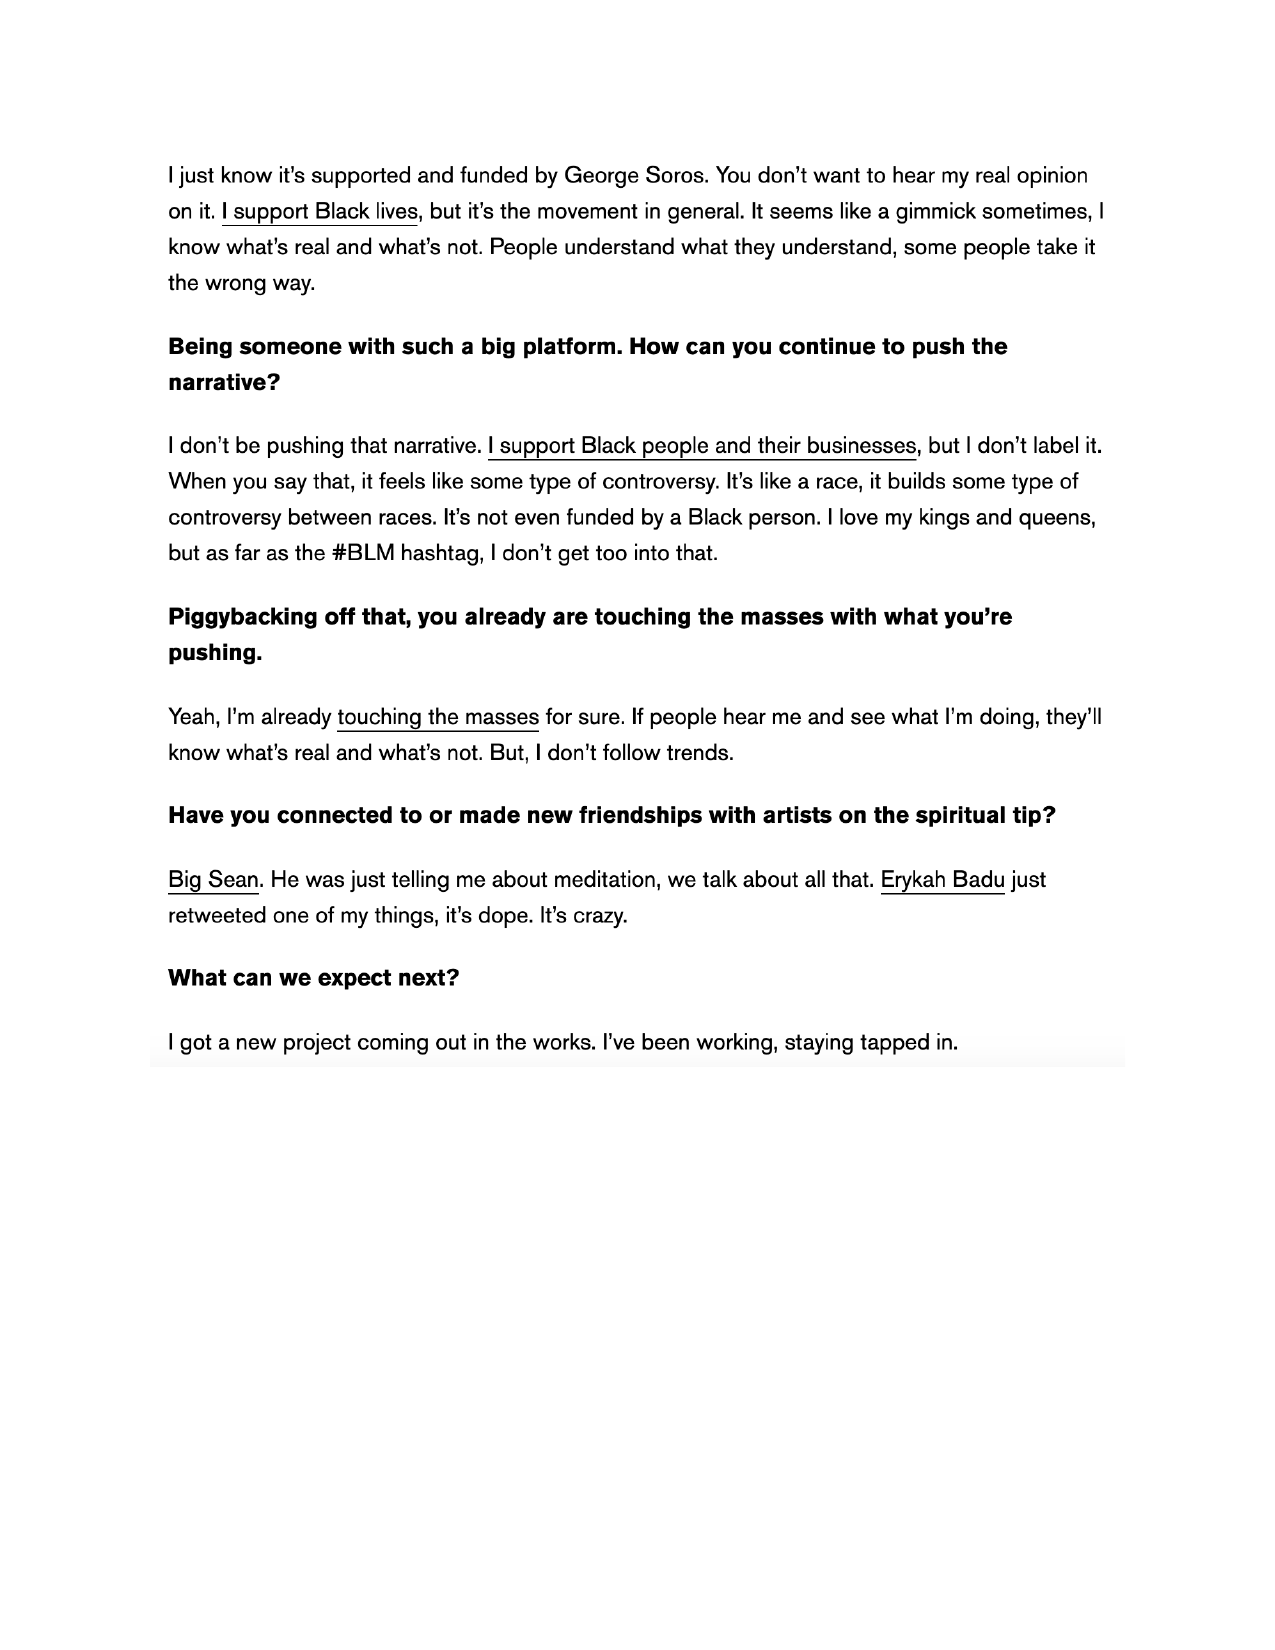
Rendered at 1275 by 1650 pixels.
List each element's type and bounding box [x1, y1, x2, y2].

picture [150, 150, 1125, 1067]
